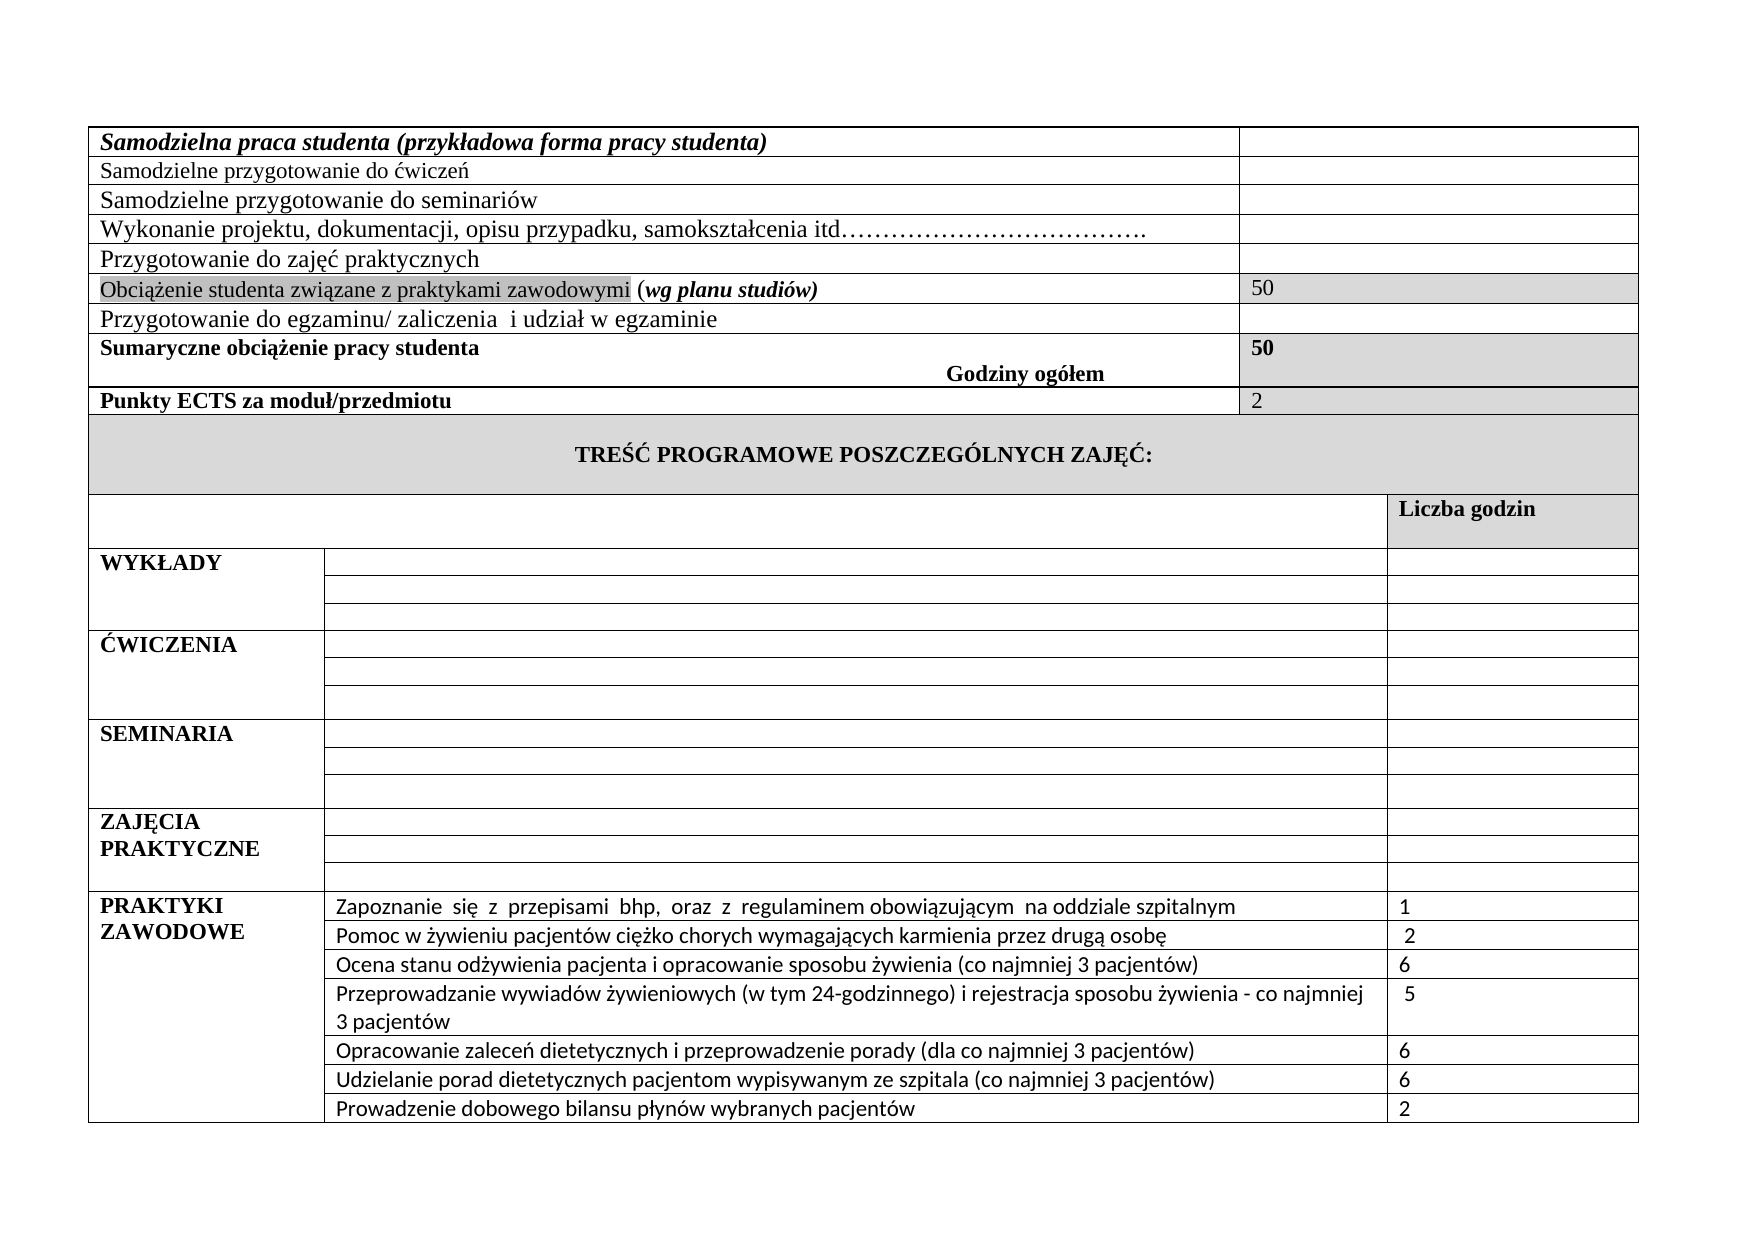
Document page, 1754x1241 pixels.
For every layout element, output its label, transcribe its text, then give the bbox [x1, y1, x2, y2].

table_cell [1388, 604, 1638, 630]
table_cell Sumaryczne obciążenie pracy studenta Godziny ogółem [89, 334, 1239, 386]
table_cell Pomoc w żywieniu pacjentów ciężko chorych wymagających karmienia przez drugą osobę [325, 921, 1387, 949]
table_cell [325, 720, 1387, 747]
table_cell [1240, 304, 1638, 333]
table_cell [1240, 244, 1638, 273]
table_cell [325, 631, 1387, 657]
table_cell 5 [1388, 979, 1638, 1035]
table_cell 1 [1388, 892, 1638, 920]
table_cell [1388, 748, 1638, 774]
table_cell 2 [1388, 1094, 1638, 1122]
table_cell Obciążenie studenta związane z praktykami zawodowymi (wg planu studiów) [89, 274, 1239, 303]
table_cell Samodzielne przygotowanie do ćwiczeń [89, 157, 1239, 184]
table_cell Opracowanie zaleceń dietetycznych i przeprowadzenie porady (dla co najmniej 3 pacjentów) [325, 1036, 1387, 1064]
table_cell 6 [1388, 1036, 1638, 1064]
table_cell Przygotowanie do zajęć praktycznych [89, 244, 1239, 273]
table_cell [325, 549, 1387, 575]
table_cell Liczba godzin [1388, 495, 1638, 548]
table_cell [325, 809, 1387, 835]
table_cell SEMINARIA [89, 720, 324, 807]
table_cell [1240, 185, 1638, 213]
table_cell [1388, 576, 1638, 602]
table_cell [1388, 686, 1638, 719]
table_cell [1388, 863, 1638, 891]
table_cell [1240, 215, 1638, 243]
table_cell 6 [1388, 950, 1638, 978]
table_cell ZAJĘCIA PRAKTYCZNE [89, 809, 324, 891]
table_cell [325, 658, 1387, 684]
table_cell WYKŁADY [89, 549, 324, 630]
table_cell Udzielanie porad dietetycznych pacjentom wypisywanym ze szpitala (co najmniej 3 pacjentów) [325, 1065, 1387, 1093]
table_cell [1388, 775, 1638, 807]
table_cell 2 [1388, 921, 1638, 949]
table_cell [325, 863, 1387, 891]
table_cell [1388, 809, 1638, 835]
table_cell TREŚĆ PROGRAMOWE POSZCZEGÓLNYCH ZAJĘĆ: [89, 415, 1638, 494]
table_cell [1240, 157, 1638, 184]
table_cell Przeprowadzanie wywiadów żywieniowych (w tym 24-godzinnego) i rejestracja sposobu żywienia - co najmniej 3 pacjentów [325, 979, 1387, 1035]
table_cell [1388, 836, 1638, 862]
table_cell Wykonanie projektu, dokumentacji, opisu przypadku, samokształcenia itd………………………………. [89, 215, 1239, 243]
table_cell 6 [1388, 1065, 1638, 1093]
table_cell Samodzielna praca studenta (przykładowa forma pracy studenta) [89, 128, 1239, 156]
table_cell 50 [1240, 334, 1638, 386]
table_cell [1240, 128, 1638, 156]
table_cell PRAKTYKI ZAWODOWE [89, 892, 324, 1122]
table_cell Przygotowanie do egzaminu/ zaliczenia i udział w egzaminie [89, 304, 1239, 333]
table_cell [325, 775, 1387, 807]
table_cell ĆWICZENIA [89, 631, 324, 719]
table_cell [325, 604, 1387, 630]
table_cell Prowadzenie dobowego bilansu płynów wybranych pacjentów [325, 1094, 1387, 1122]
table_cell Samodzielne przygotowanie do seminariów [89, 185, 1239, 213]
table_cell [325, 686, 1387, 719]
table_cell Punkty ECTS za moduł/przedmiotu [89, 388, 1239, 414]
table_cell 50 [1240, 274, 1638, 303]
table_cell [1388, 658, 1638, 684]
table_cell [325, 748, 1387, 774]
table_cell 2 [1240, 388, 1638, 414]
table_cell [1388, 549, 1638, 575]
table_cell Zapoznanie się z przepisami bhp, oraz z regulaminem obowiązującym na oddziale szpitalnym [325, 892, 1387, 920]
table_cell [1388, 631, 1638, 657]
table_cell [325, 576, 1387, 602]
table_cell Ocena stanu odżywienia pacjenta i opracowanie sposobu żywienia (co najmniej 3 pacjentów) [325, 950, 1387, 978]
table_cell [89, 495, 1387, 548]
table_cell [1388, 720, 1638, 747]
table_cell [325, 836, 1387, 862]
